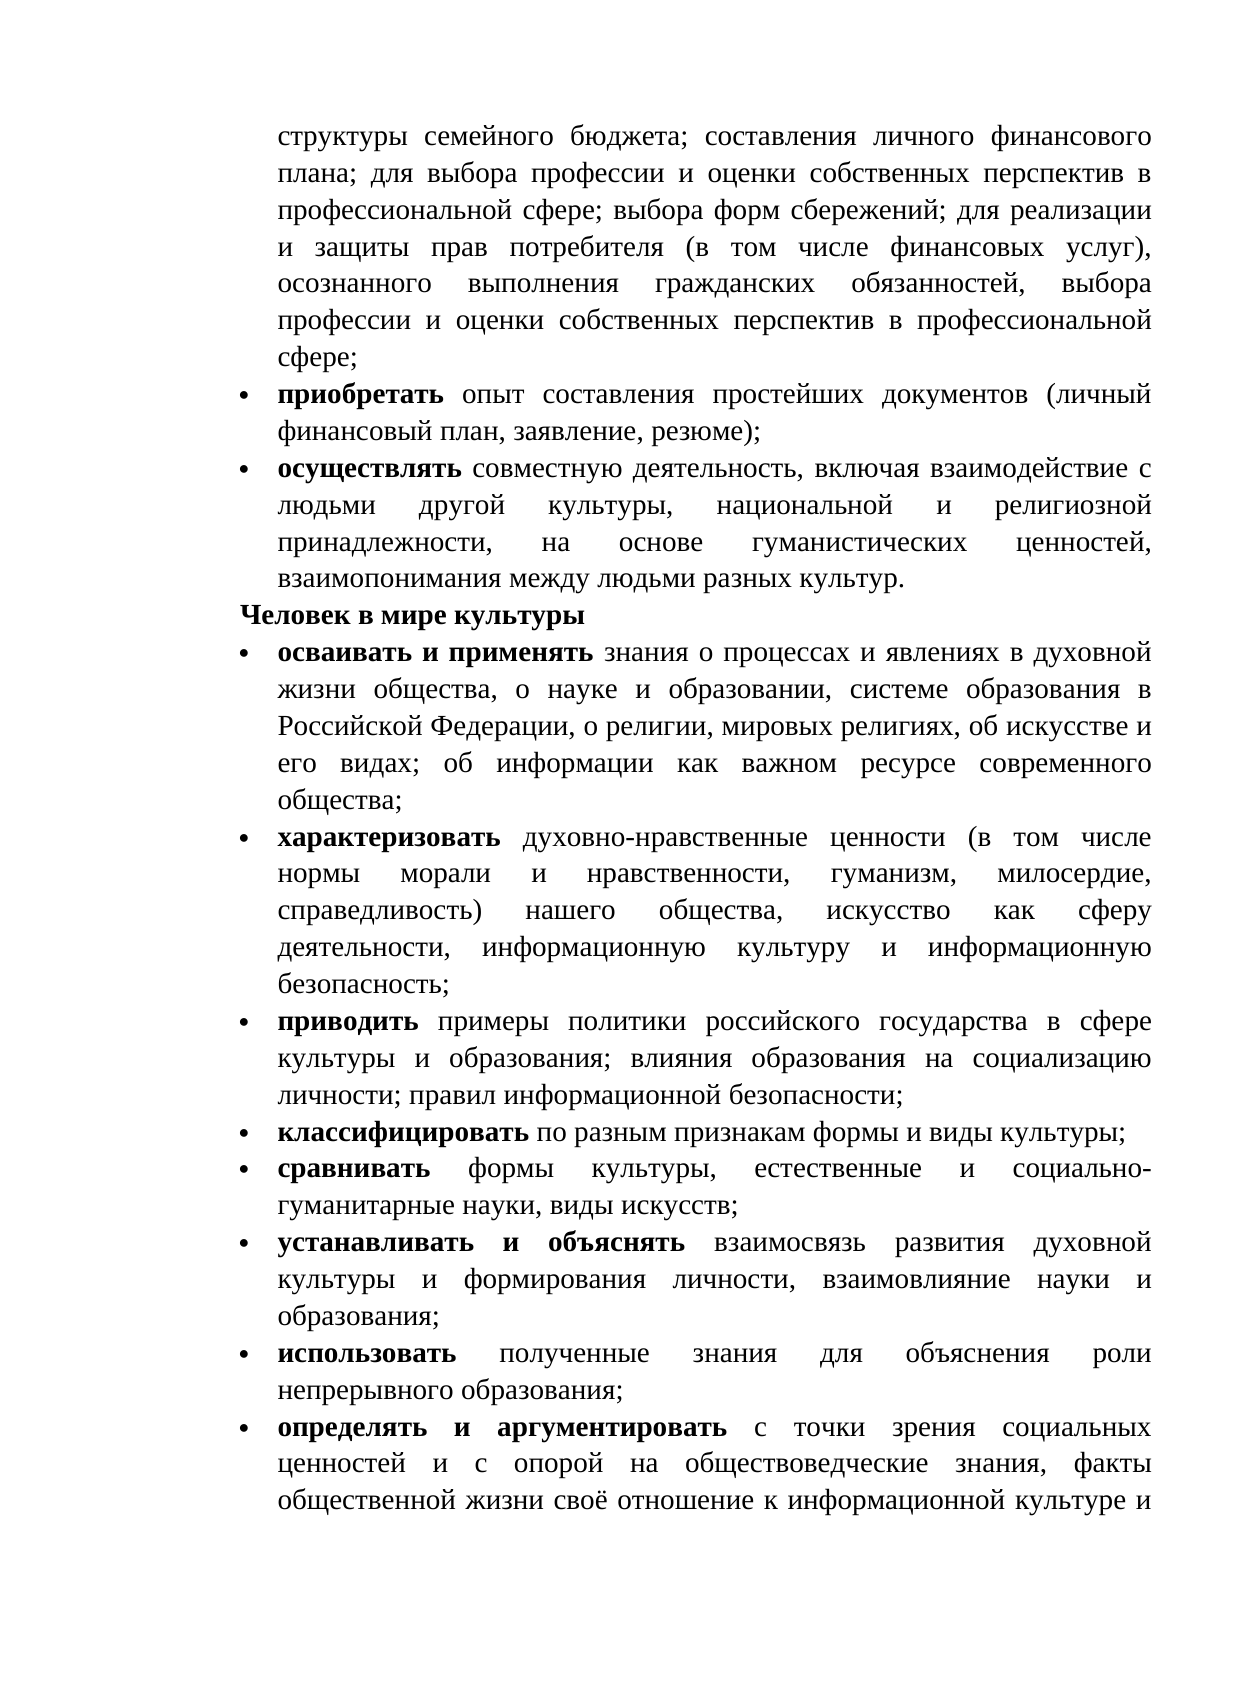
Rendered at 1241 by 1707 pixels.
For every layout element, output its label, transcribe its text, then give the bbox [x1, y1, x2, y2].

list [240, 118, 1152, 373]
list устанавливать и объяснять взаимосвязь развития духовной культуры и формирования личности, взаимовлияние науки и образования; [240, 1224, 1152, 1332]
list осуществлять совместную деятельность, включая взаимодействие с людьми другой культуры, национальной и религиозной принадлежности, на основе гуманистических ценностей, взаимопонимания между людьми разных культур. [240, 450, 1152, 594]
list классифицировать по разным признакам формы и виды культуры; [240, 1114, 1152, 1147]
list использовать полученные знания для объяснения роли непрерывного образования; [240, 1335, 1152, 1405]
text Человек в мире культуры [177, 597, 1152, 631]
list осваивать и применять знания о процессах и явлениях в духовной жизни общества, о науке и образовании, системе образования в Российской Федерации, о религии, мировых религиях, об искусстве и его видах; об информации как важном ресурсе современного общества; [240, 634, 1152, 815]
list приводить примеры политики российского государства в сфере культуры и образования; влияния образования на социализацию личности; правил информационной безопасности; [240, 1003, 1152, 1110]
list характеризовать духовно-нравственные ценности (в том числе нормы морали и нравственности, гуманизм, милосердие, справедливость) нашего общества, искусство как сферу деятельности, информационную культуру и информационную безопасность; [240, 819, 1152, 1000]
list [240, 1409, 1152, 1516]
list приобретать опыт составления простейших документов (личный финансовый план, заявление, резюме); [240, 376, 1152, 447]
list сравнивать формы культуры, естественные и социально-гуманитарные науки, виды искусств; [240, 1151, 1152, 1221]
